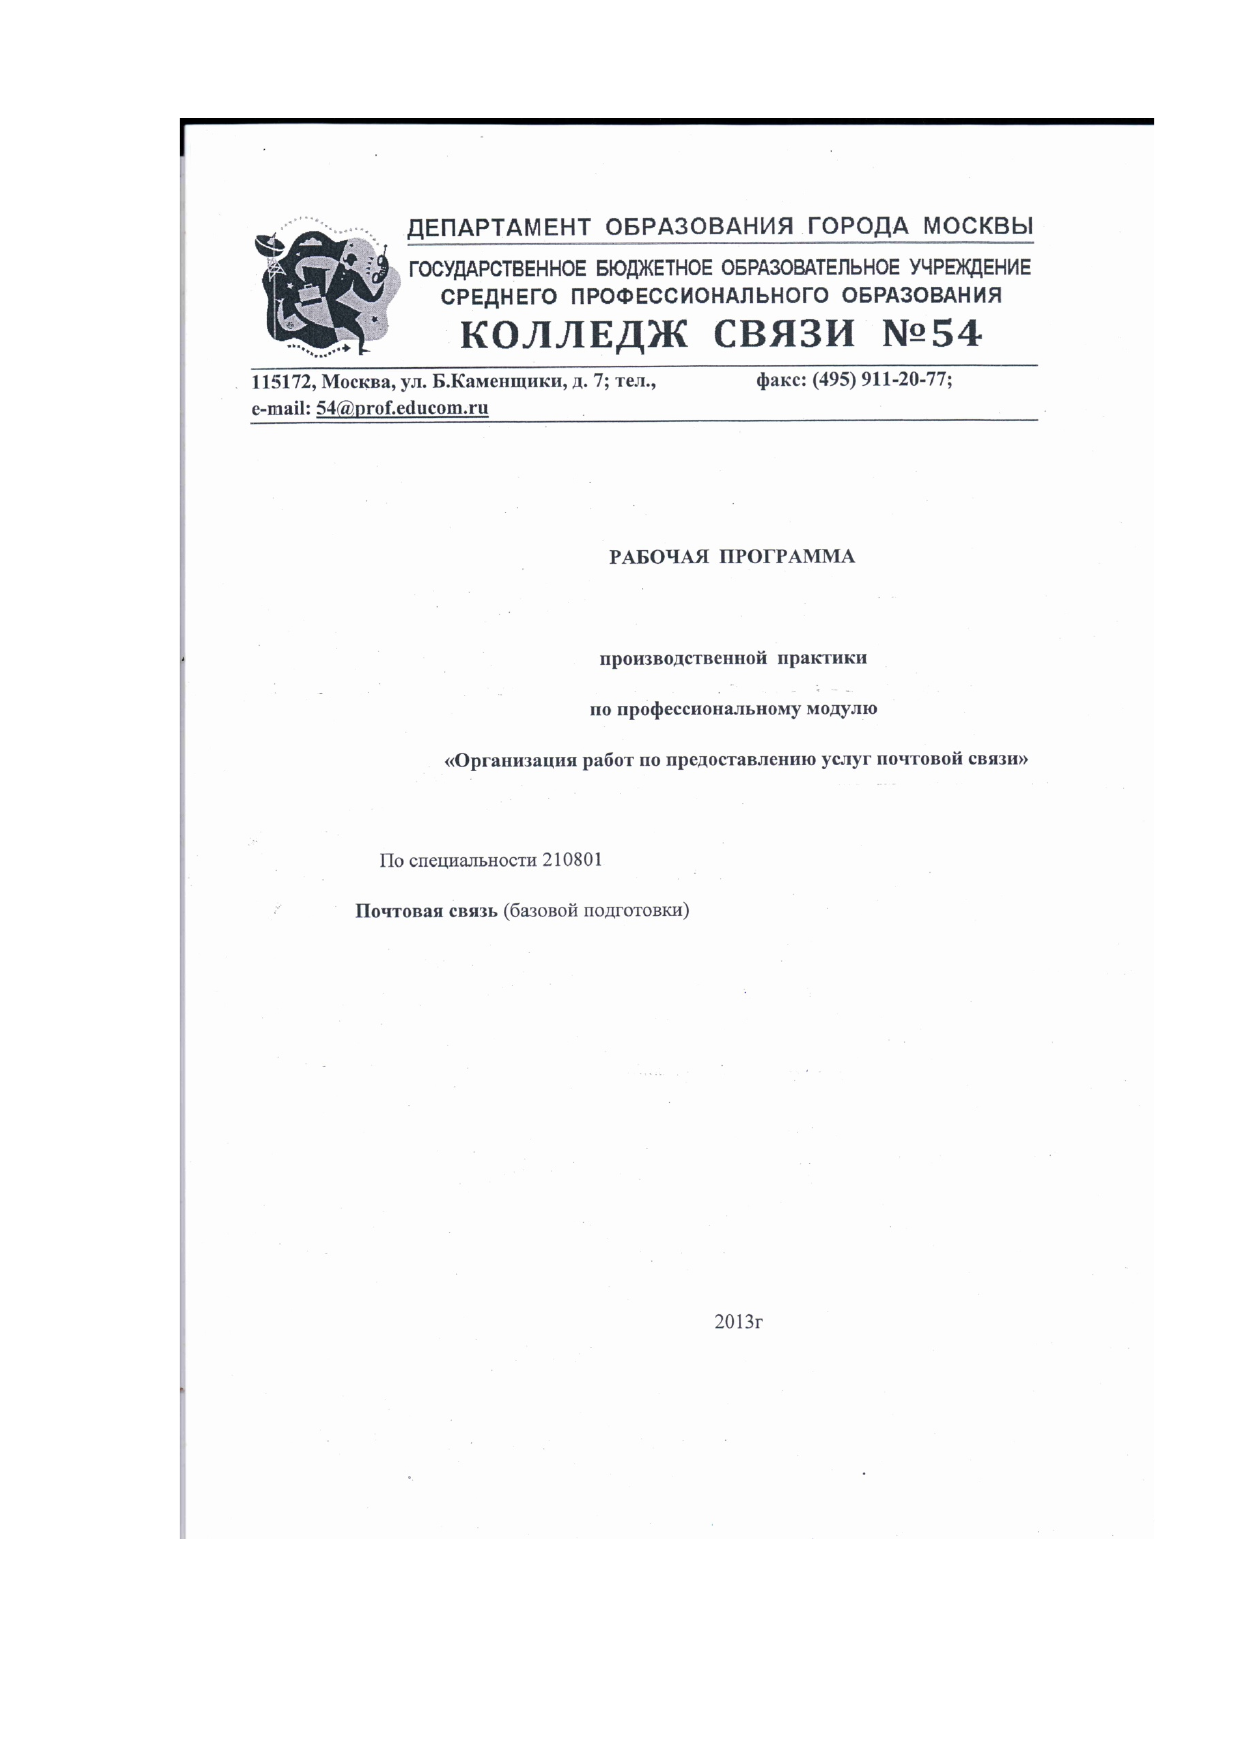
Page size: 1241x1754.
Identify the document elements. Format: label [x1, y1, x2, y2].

picture [179, 118, 1155, 1537]
